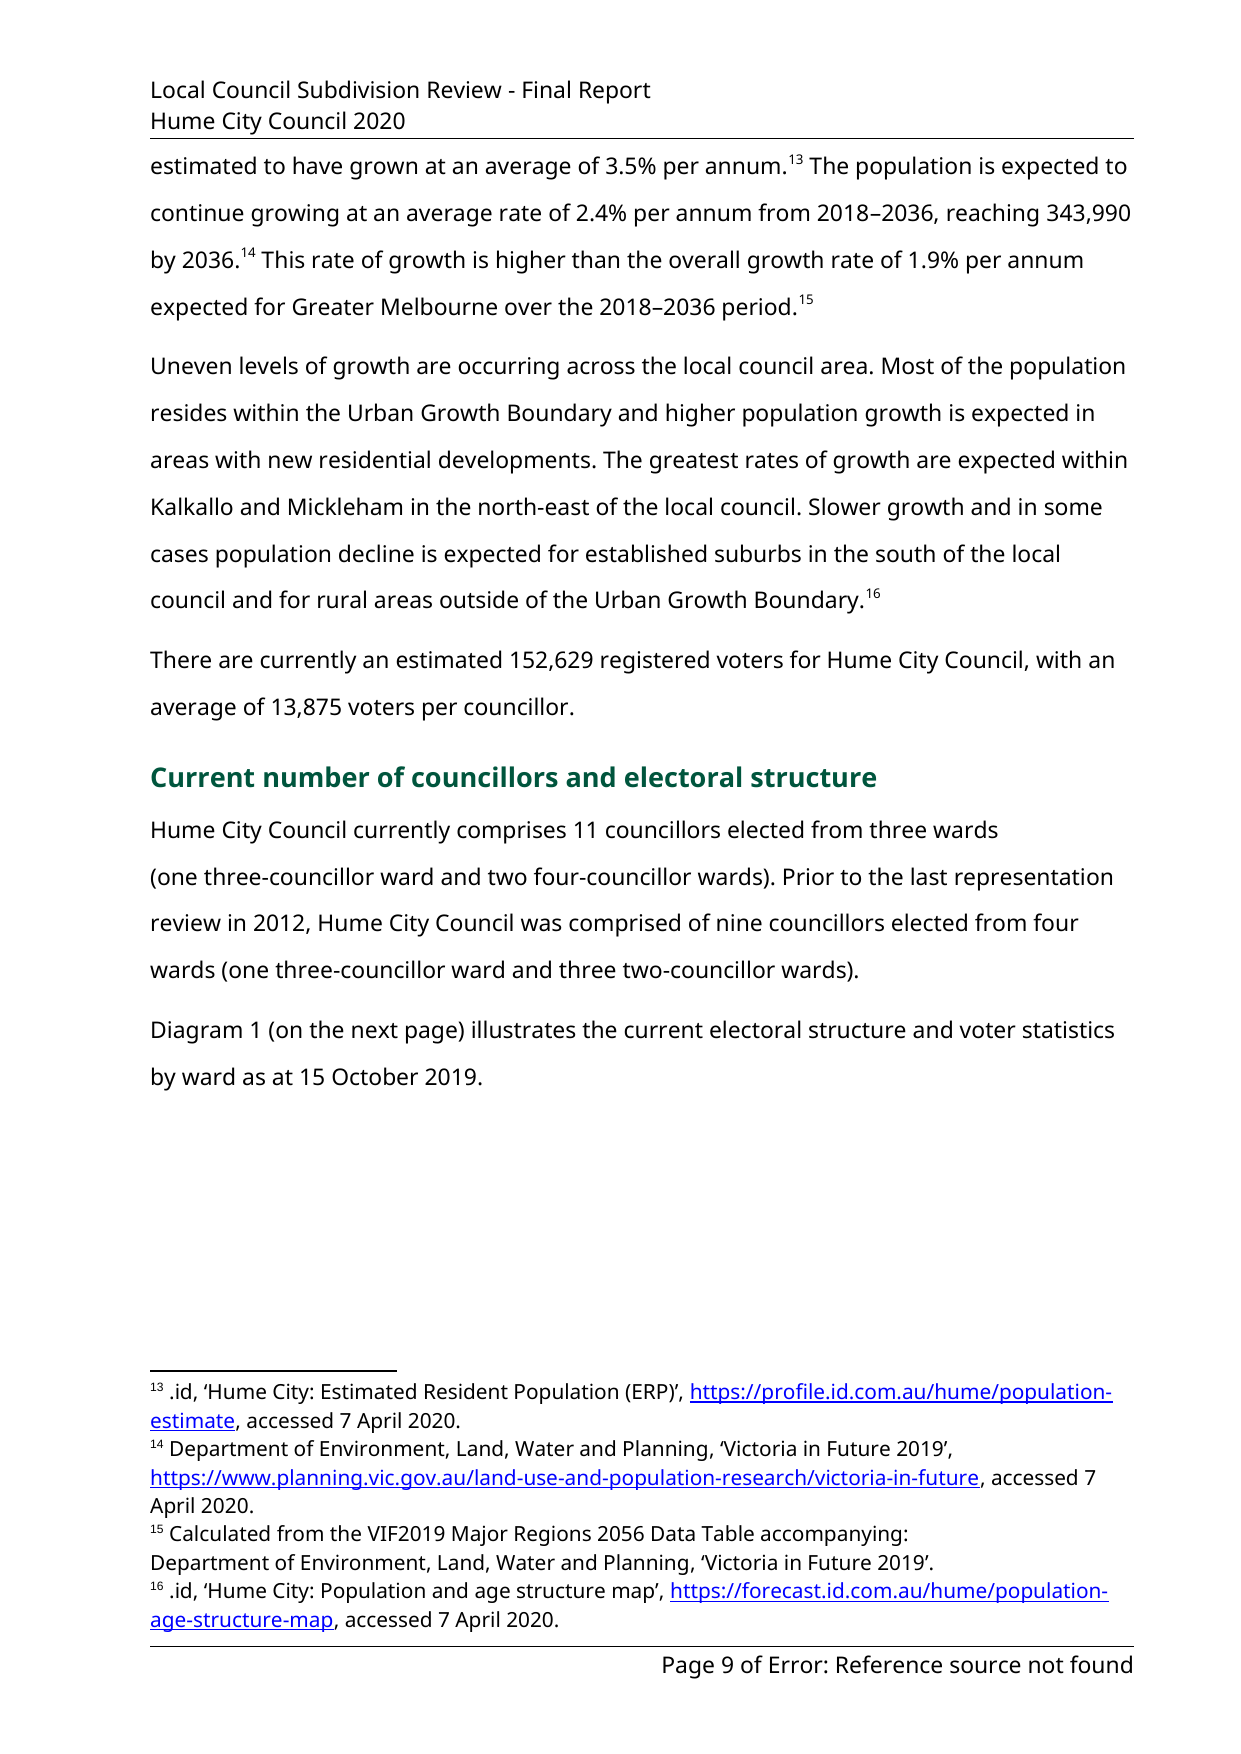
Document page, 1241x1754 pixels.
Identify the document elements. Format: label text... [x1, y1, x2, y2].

text Hume City Council currently comprises 11 councillors elected from three wards (one three-councillor ward and two four-councillor wards). Prior to the last representation review in 2012, Hume City Council was comprised of nine councillors elected from four wards (one three-councillor ward and three two-councillor wards). [150, 814, 1134, 986]
text Hume City Council is experiencing high population growth. At the time of the 2016 Census, the local council had a population of 197,376. From 2011–2018, the population is estimated to have grown at an average of 3.5% per annum. The population is expected to continue growing at an average rate of 2.4% per annum from 2018–2036, reaching 343,990 by 2036. This rate of growth is higher than the overall growth rate of 1.9% per annum expected for Greater Melbourne over the 2018–2036 period. [150, 150, 1134, 322]
text There are currently an estimated 152,629 registered voters for Hume City Council, with an average of 13,875 voters per councillor. [150, 644, 1134, 722]
text Diagram 1 (on the next page) illustrates the current electoral structure and voter statistics by ward as at 15 October 2019. [150, 1014, 1134, 1092]
subtitle Current number of councillors and electoral structure [150, 758, 1134, 795]
text Uneven levels of growth are occurring across the local council area. Most of the population resides within the Urban Growth Boundary and higher population growth is expected in areas with new residential developments. The greatest rates of growth are expected within Kalkallo and Mickleham in the north-east of the local council. Slower growth and in some cases population decline is expected for established suburbs in the south of the local council and for rural areas outside of the Urban Growth Boundary. [150, 350, 1134, 616]
